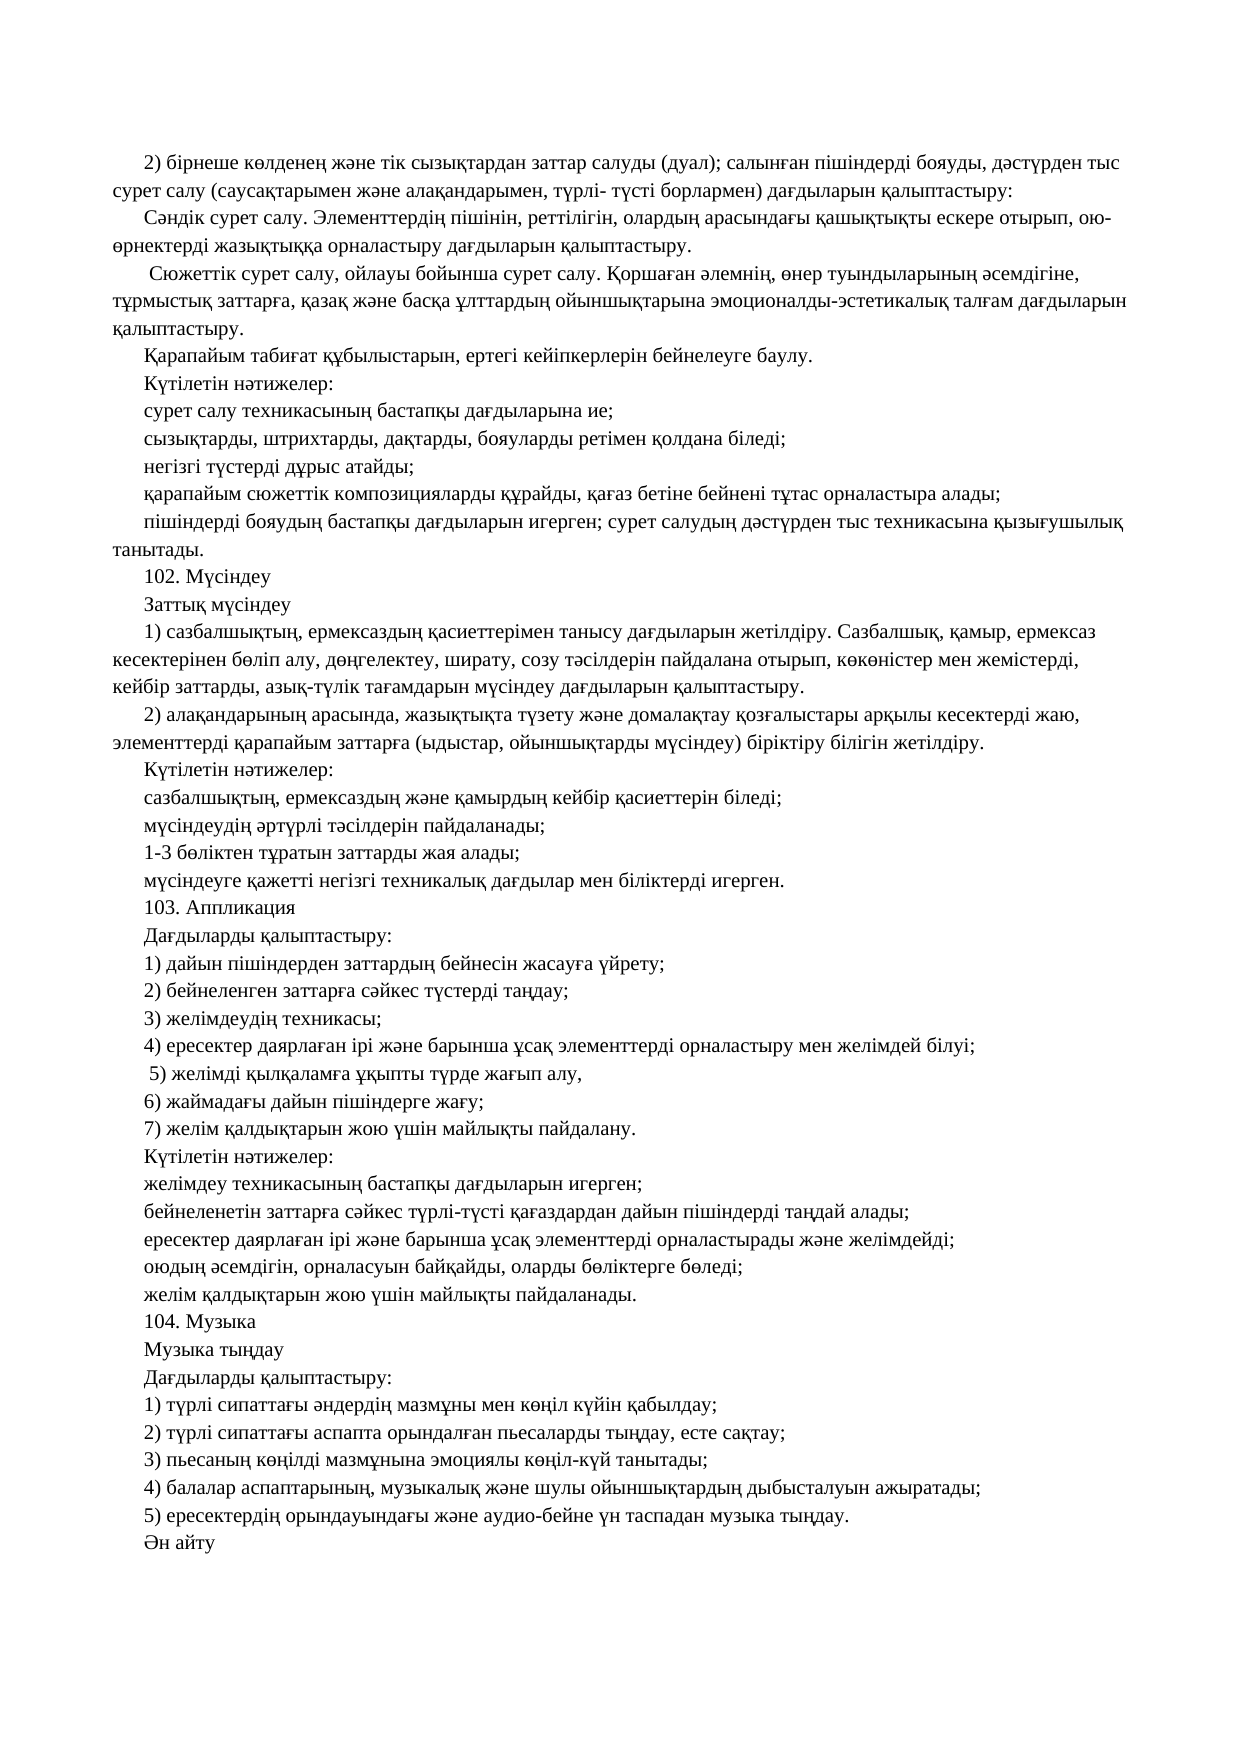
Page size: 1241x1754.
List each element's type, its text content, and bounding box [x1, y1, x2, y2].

text 1) түрлі сипаттағы әндердің мазмұны мен көңіл күйін қабылдау; [112, 1392, 1128, 1416]
text бейнеленетін заттарға сәйкес түрлі-түсті қағаздардан дайын пішіндерді таңдай алады; [112, 1199, 1128, 1223]
text сызықтарды, штрихтарды, дақтарды, бояуларды ретімен қолдана біледі; [112, 426, 1128, 450]
text 4) ересектер даярлаған ірі және барынша ұсақ элементтерді орналастыру мен желімдей білуі; [112, 1033, 1128, 1057]
text 104. Музыка [112, 1309, 1128, 1333]
text 2) түрлі сипаттағы аспапта орындалған пьесаларды тыңдау, есте сақтау; [112, 1420, 1128, 1444]
text Ән айту [112, 1530, 1128, 1554]
text 2) алақандарының арасында, жазықтықта түзету және домалақтау қозғалыстары арқылы кесектерді жаю, элементтерді қарапайым заттарға (ыдыстар, ойыншықтарды мүсіндеу) біріктіру білігін жетілдіру. [112, 702, 1128, 754]
text 2) бейнеленген заттарға сәйкес түстерді таңдау; [112, 978, 1128, 1002]
text 103. Аппликация [112, 895, 1128, 919]
text Дағдыларды қалыптастыру: [112, 923, 1128, 947]
text Музыка тыңдау [112, 1337, 1128, 1361]
text Сюжеттік сурет салу, ойлауы бойынша сурет салу. Қоршаған әлемнің, өнер туындыларының әсемдігіне, тұрмыстық заттарға, қазақ және басқа ұлттардың ойыншықтарына эмоционалды-эстетикалық талғам дағдыларын қалыптастыру. [112, 260, 1128, 340]
text 5) ересектердің орындауындағы және аудио-бейне үн таспадан музыка тыңдау. [112, 1503, 1128, 1527]
text 102. Мүсіндеу [112, 564, 1128, 588]
text мүсіндеуге қажетті негізгі техникалық дағдылар мен біліктерді игерген. [112, 868, 1128, 892]
text Күтілетін нәтижелер: [112, 757, 1128, 781]
text желімдеу техникасының бастапқы дағдыларын игерген; [112, 1171, 1128, 1195]
text Күтілетін нәтижелер: [112, 1144, 1128, 1168]
text 1) дайын пішіндерден заттардың бейнесін жасауға үйрету; [112, 951, 1128, 974]
text 3) пьесаның көңілді мазмұнына эмоциялы көңіл-күй танытады; [112, 1447, 1128, 1471]
text 5) желімді қылқаламға ұқыпты түрде жағып алу, [112, 1061, 1128, 1085]
text Сәндік сурет салу. Элементтердің пішінін, реттілігін, олардың арасындағы қашықтықты ескере отырып, ою-өрнектерді жазықтыққа орналастыру дағдыларын қалыптастыру. [112, 205, 1128, 257]
text Күтілетін нәтижелер: [112, 371, 1128, 395]
text 6) жаймадағы дайын пішіндерге жағу; [112, 1088, 1128, 1113]
text қарапайым сюжеттік композицияларды құрайды, қағаз бетіне бейнені тұтас орналастыра алады; [112, 481, 1128, 505]
text Қарапайым табиғат құбылыстарын, ертегі кейіпкерлерін бейнелеуге баулу. [112, 343, 1128, 367]
text 7) желім қалдықтарын жою үшін майлықты пайдалану. [112, 1116, 1128, 1140]
text сурет салу техникасының бастапқы дағдыларына ие; [112, 398, 1128, 422]
text Дағдыларды қалыптастыру: [112, 1364, 1128, 1389]
text 1) сазбалшықтың, ермексаздың қасиеттерімен танысу дағдыларын жетілдіру. Сазбалшық, қамыр, ермексаз кесектерінен бөліп алу, дөңгелектеу, ширату, созу тәсілдерін пайдалана отырып, көкөністер мен жемістерді, кейбір заттарды, азық-түлік тағамдарын мүсіндеу дағдыларын қалыптастыру. [112, 619, 1128, 698]
text 1-3 бөліктен тұратын заттарды жая алады; [112, 840, 1128, 864]
text негізгі түстерді дұрыс атайды; [112, 454, 1128, 478]
text 4) балалар аспаптарының, музыкалық және шулы ойыншықтардың дыбысталуын ажыратады; [112, 1475, 1128, 1499]
text ересектер даярлаған ірі және барынша ұсақ элементтерді орналастырады және желімдейді; [112, 1227, 1128, 1251]
text сазбалшықтың, ермексаздың және қамырдың кейбір қасиеттерін біледі; [112, 785, 1128, 809]
text мүсіндеудің әртүрлі тәсілдерін пайдаланады; [112, 812, 1128, 837]
text Заттық мүсіндеу [112, 592, 1128, 616]
text 2) бірнеше көлденең және тік сызықтардан заттар салуды (дуал); салынған пішіндерді бояуды, дәстүрден тыс сурет салу (саусақтарымен және алақандарымен, түрлі- түсті борлармен) дағдыларын қалыптастыру: [112, 150, 1128, 202]
text оюдың әсемдігін, орналасуын байқайды, оларды бөліктерге бөледі; [112, 1254, 1128, 1278]
text желім қалдықтарын жою үшін майлықты пайдаланады. [112, 1282, 1128, 1306]
text 3) желімдеудің техникасы; [112, 1006, 1128, 1030]
text пішіндерді бояудың бастапқы дағдыларын игерген; сурет салудың дәстүрден тыс техникасына қызығушылық танытады. [112, 509, 1128, 561]
